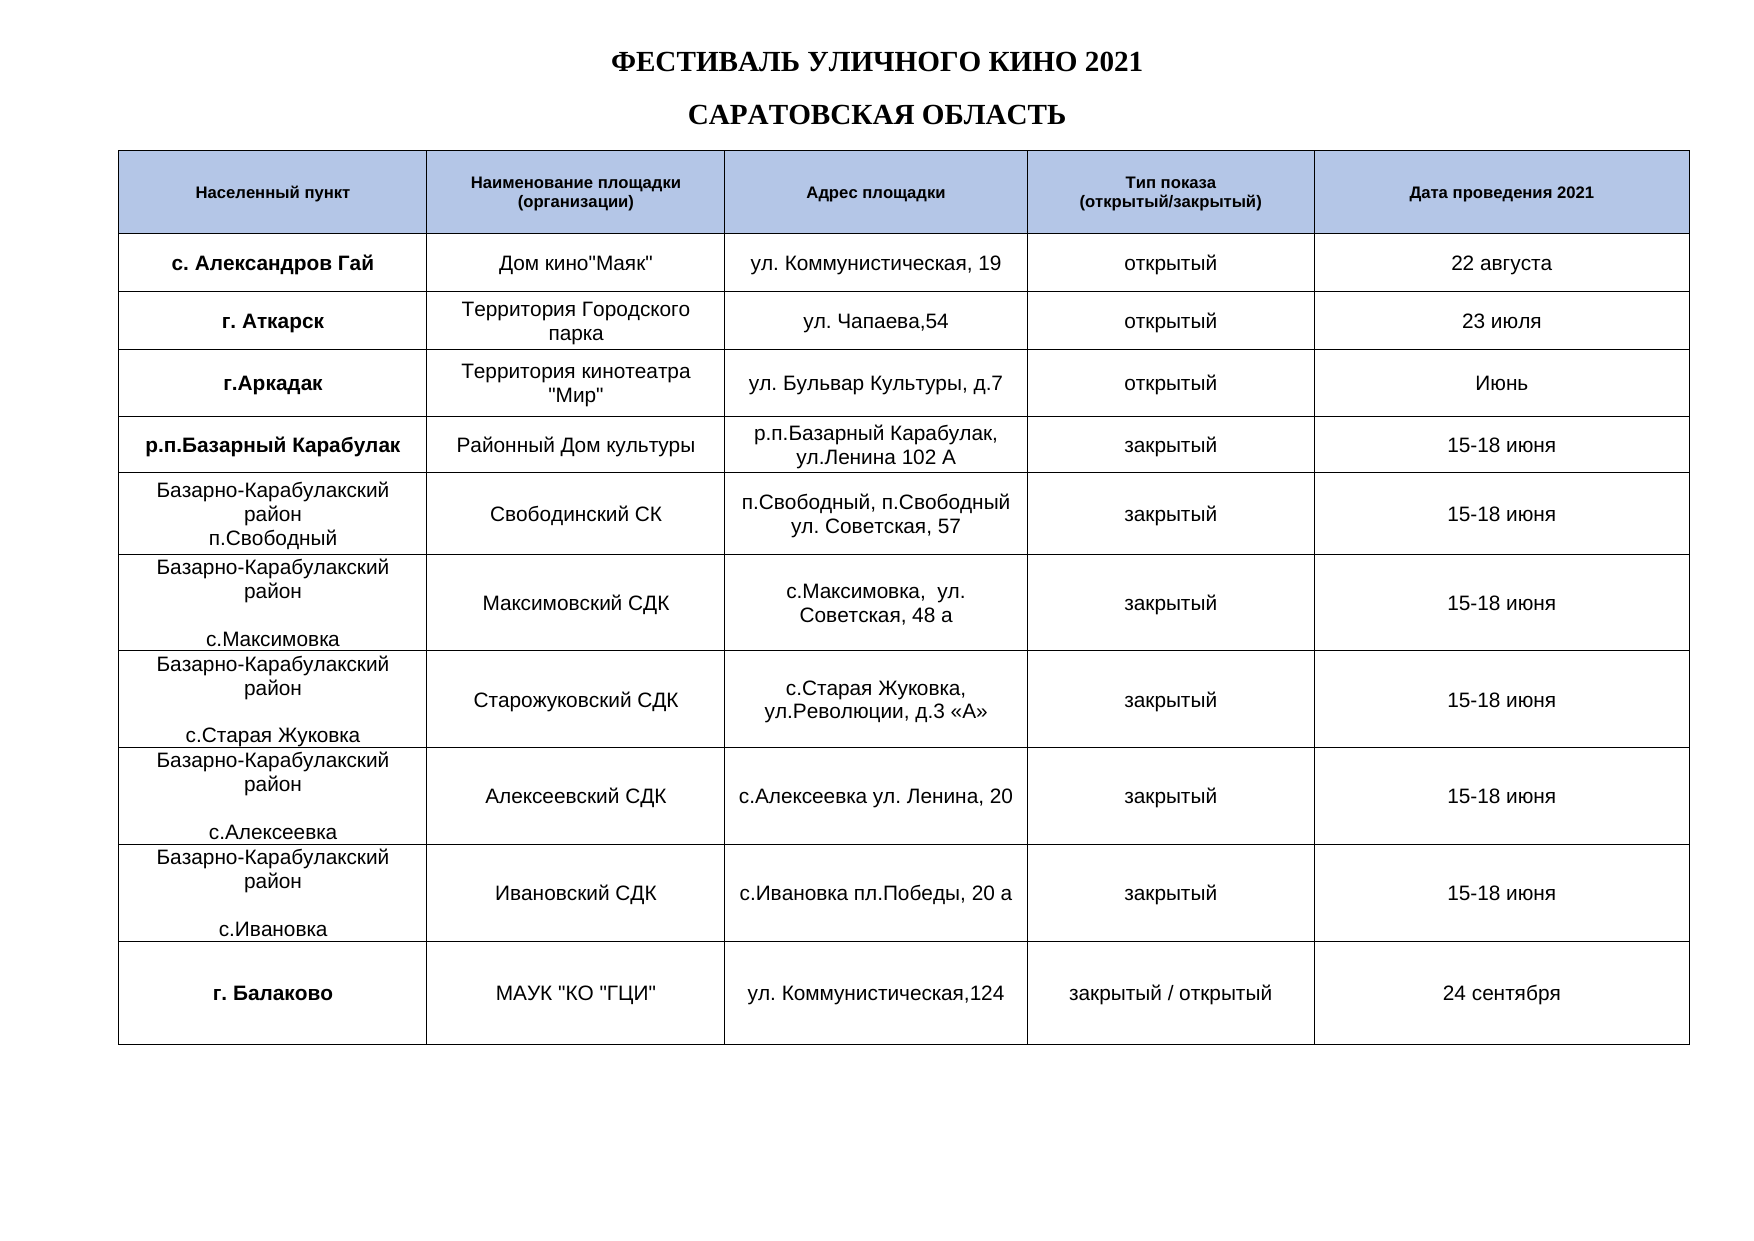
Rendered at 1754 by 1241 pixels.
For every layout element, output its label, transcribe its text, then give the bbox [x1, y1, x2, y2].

table_cell ул. Коммунистическая,124 [725, 942, 1027, 1044]
table_header Населенный пункт [119, 151, 426, 233]
table_cell закрытый [1028, 473, 1314, 553]
table_cell Алексеевский СДК [427, 748, 724, 844]
table_cell Ивановский СДК [427, 845, 724, 941]
table_cell п.Свободный, п.Свободный ул. Советская, 57 [725, 473, 1027, 553]
table_cell Территория Городского парка [427, 292, 724, 349]
table_cell ул. Коммунистическая, 19 [725, 234, 1027, 291]
table_cell с.Старая Жуковка, ул.Революции, д.3 «А» [725, 651, 1027, 747]
table_cell МАУК "КО "ГЦИ" [427, 942, 724, 1044]
table_cell открытый [1028, 292, 1314, 349]
text САРАТОВСКАЯ ОБЛАСТЬ [118, 97, 1636, 131]
table_header Дата проведения 2021 [1315, 151, 1689, 233]
table_cell с. Александров Гай [119, 234, 426, 291]
table_cell ул. Чапаева,54 [725, 292, 1027, 349]
table_cell 15-18 июня [1315, 473, 1689, 553]
table_cell г.Аркадак [119, 350, 426, 416]
table_cell 15-18 июня [1315, 845, 1689, 941]
table_cell закрытый / открытый [1028, 942, 1314, 1044]
table_cell с.Алексеевка ул. Ленина, 20 [725, 748, 1027, 844]
table_cell с.Максимовка, ул. Советская, 48 а [725, 555, 1027, 650]
table_cell закрытый [1028, 748, 1314, 844]
table_cell Максимовский СДК [427, 555, 724, 650]
table_cell с.Ивановка пл.Победы, 20 а [725, 845, 1027, 941]
text ФЕСТИВАЛЬ УЛИЧНОГО КИНО 2021 [118, 44, 1636, 78]
table_cell г. Аткарск [119, 292, 426, 349]
table_cell 15-18 июня [1315, 748, 1689, 844]
table_cell Базарно-Карабулакский район с.Максимовка [119, 555, 426, 650]
table_cell 15-18 июня [1315, 555, 1689, 650]
table_cell открытый [1028, 350, 1314, 416]
table_cell р.п.Базарный Карабулак, ул.Ленина 102 А [725, 417, 1027, 472]
table_cell 24 сентября [1315, 942, 1689, 1044]
table_cell 23 июля [1315, 292, 1689, 349]
table_cell закрытый [1028, 417, 1314, 472]
table_header Адрес площадки [725, 151, 1027, 233]
table_header Наименование площадки (организации) [427, 151, 724, 233]
table_cell г. Балаково [119, 942, 426, 1044]
table_cell открытый [1028, 234, 1314, 291]
table_cell закрытый [1028, 845, 1314, 941]
table_cell Июнь [1315, 350, 1689, 416]
table_cell р.п.Базарный Карабулак [119, 417, 426, 472]
table_cell Базарно-Карабулакский район п.Свободный [119, 473, 426, 553]
table_cell закрытый [1028, 555, 1314, 650]
table_cell Базарно-Карабулакский район с.Алексеевка [119, 748, 426, 844]
table_cell Базарно-Карабулакский район с.Старая Жуковка [119, 651, 426, 747]
table_cell Дом кино"Маяк" [427, 234, 724, 291]
table_cell Свободинский СК [427, 473, 724, 553]
table_cell 15-18 июня [1315, 417, 1689, 472]
table_cell 22 августа [1315, 234, 1689, 291]
table_header Тип показа (открытый/закрытый) [1028, 151, 1314, 233]
table_cell Старожуковский СДК [427, 651, 724, 747]
table_cell ул. Бульвар Культуры, д.7 [725, 350, 1027, 416]
table_cell Территория кинотеатра "Мир" [427, 350, 724, 416]
table_cell 15-18 июня [1315, 651, 1689, 747]
table_cell Районный Дом культуры [427, 417, 724, 472]
table_cell Базарно-Карабулакский район с.Ивановка [119, 845, 426, 941]
table_cell закрытый [1028, 651, 1314, 747]
